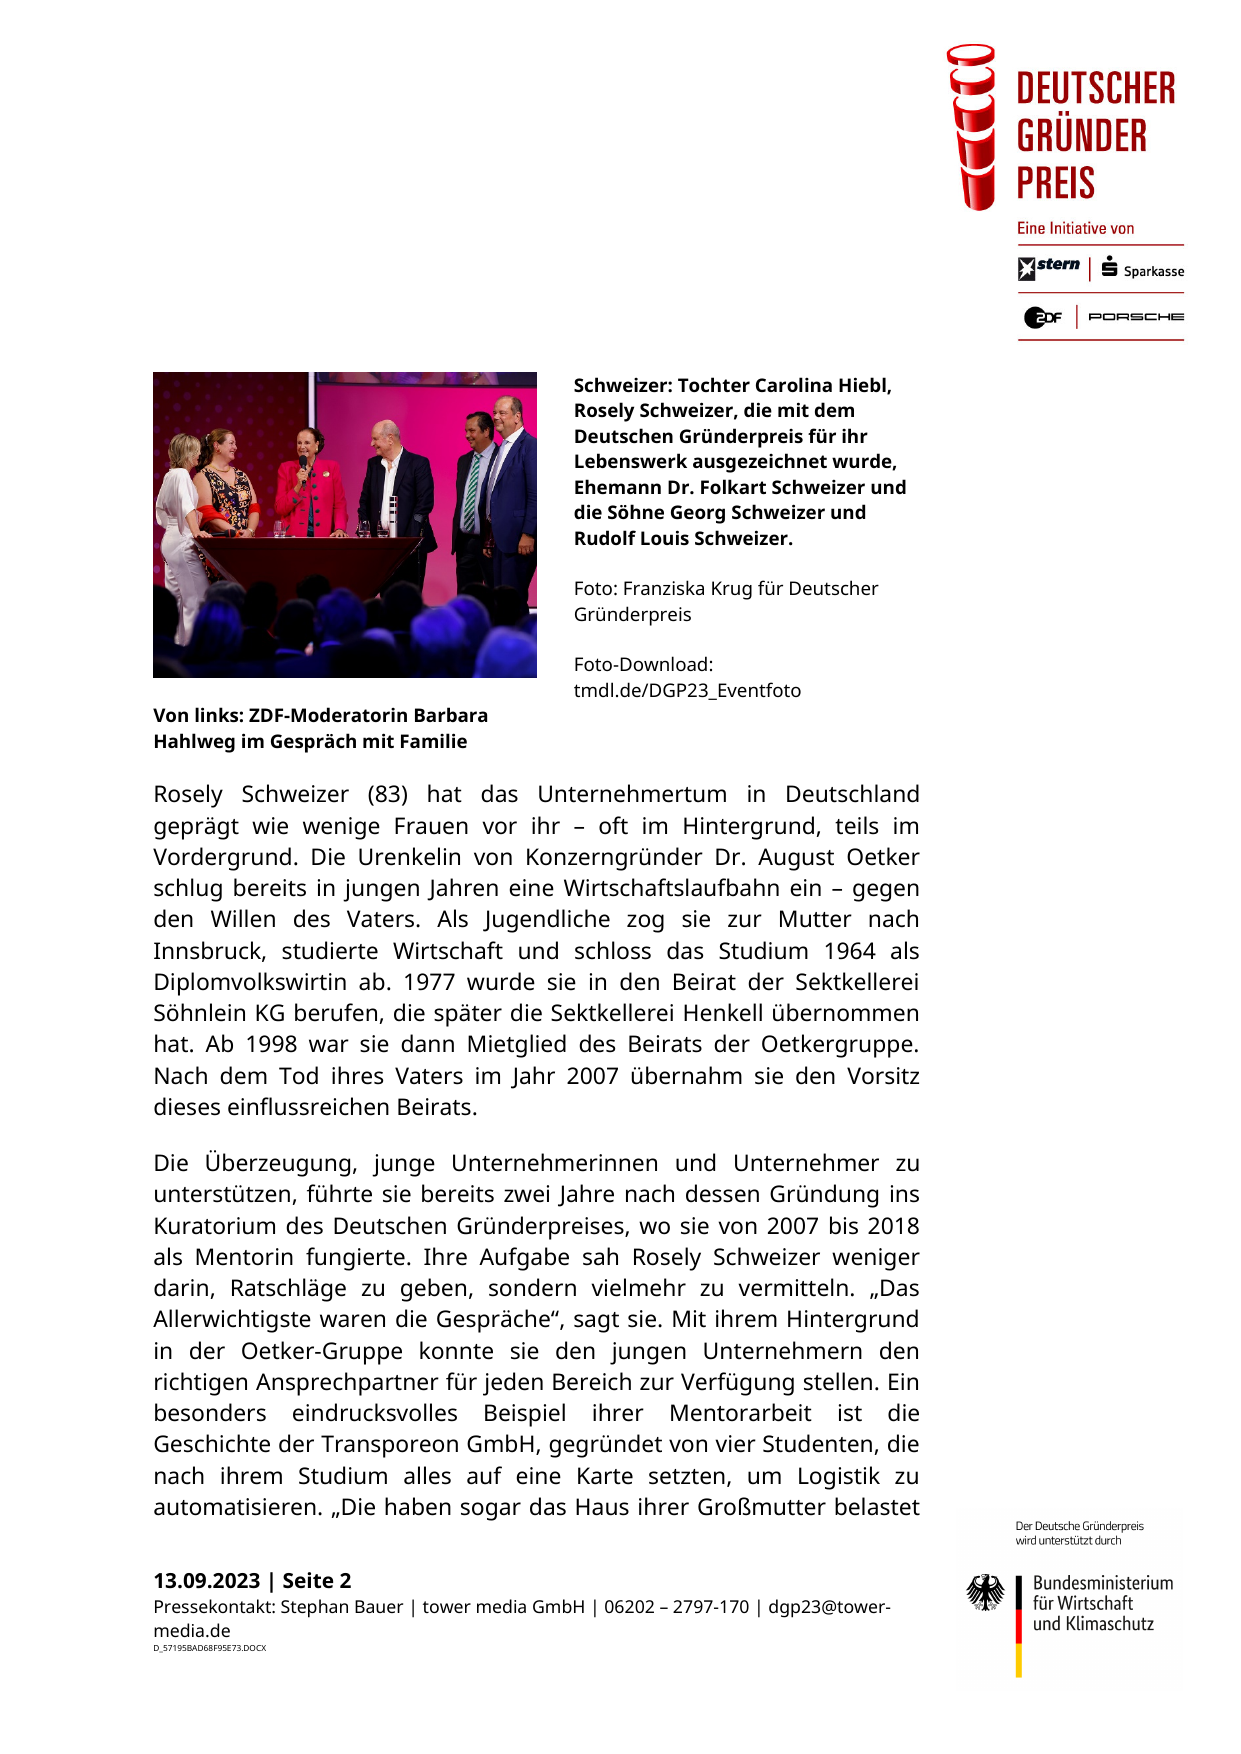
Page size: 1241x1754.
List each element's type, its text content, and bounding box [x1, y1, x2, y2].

text Von links: ZDF-Moderatorin Barbara Hahlweg im Gespräch mit Familie Schweizer: Tochter Carolina Hiebl, Rosely Schweizer, die mit dem Deutschen Gründerpreis für ihr Lebenswerk ausgezeichnet wurde, Ehemann Dr. Folkart Schweizer und die Söhne Georg Schweizer und Rudolf Louis Schweizer. [574, 372, 921, 551]
picture [153, 372, 537, 678]
text Foto: Franziska Krug für Deutscher Gründerpreis [574, 576, 921, 627]
picture [956, 1508, 1184, 1691]
text Foto-Download: tmdl.de/DGP23_Eventfoto [574, 652, 921, 703]
text Von links: ZDF-Moderatorin Barbara Hahlweg im Gespräch mit Familie Schweizer: Tochter Carolina Hiebl, Rosely Schweizer, die mit dem Deutschen Gründerpreis für ihr Lebenswerk ausgezeichnet wurde, Ehemann Dr. Folkart Schweizer und die Söhne Georg Schweizer und Rudolf Louis Schweizer. [153, 702, 500, 753]
picture [900, 8, 1230, 387]
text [153, 1147, 921, 1522]
text Rosely Schweizer (83) hat das Unternehmertum in Deutschland geprägt wie wenige Frauen vor ihr – oft im Hintergrund, teils im Vordergrund. Die Urenkelin von Konzerngründer Dr. August Oetker schlug bereits in jungen Jahren eine Wirtschaftslaufbahn ein – gegen den Willen des Vaters. Als Jugendliche zog sie zur Mutter nach Innsbruck, studierte Wirtschaft und schloss das Studium 1964 als Diplomvolkswirtin ab. 1977 wurde sie in den Beirat der Sektkellerei Söhnlein KG berufen, die später die Sektkellerei Henkell übernommen hat. Ab 1998 war sie dann Mietglied des Beirats der Oetkergruppe. Nach dem Tod ihres Vaters im Jahr 2007 übernahm sie den Vorsitz dieses einflussreichen Beirats. [153, 778, 921, 1122]
